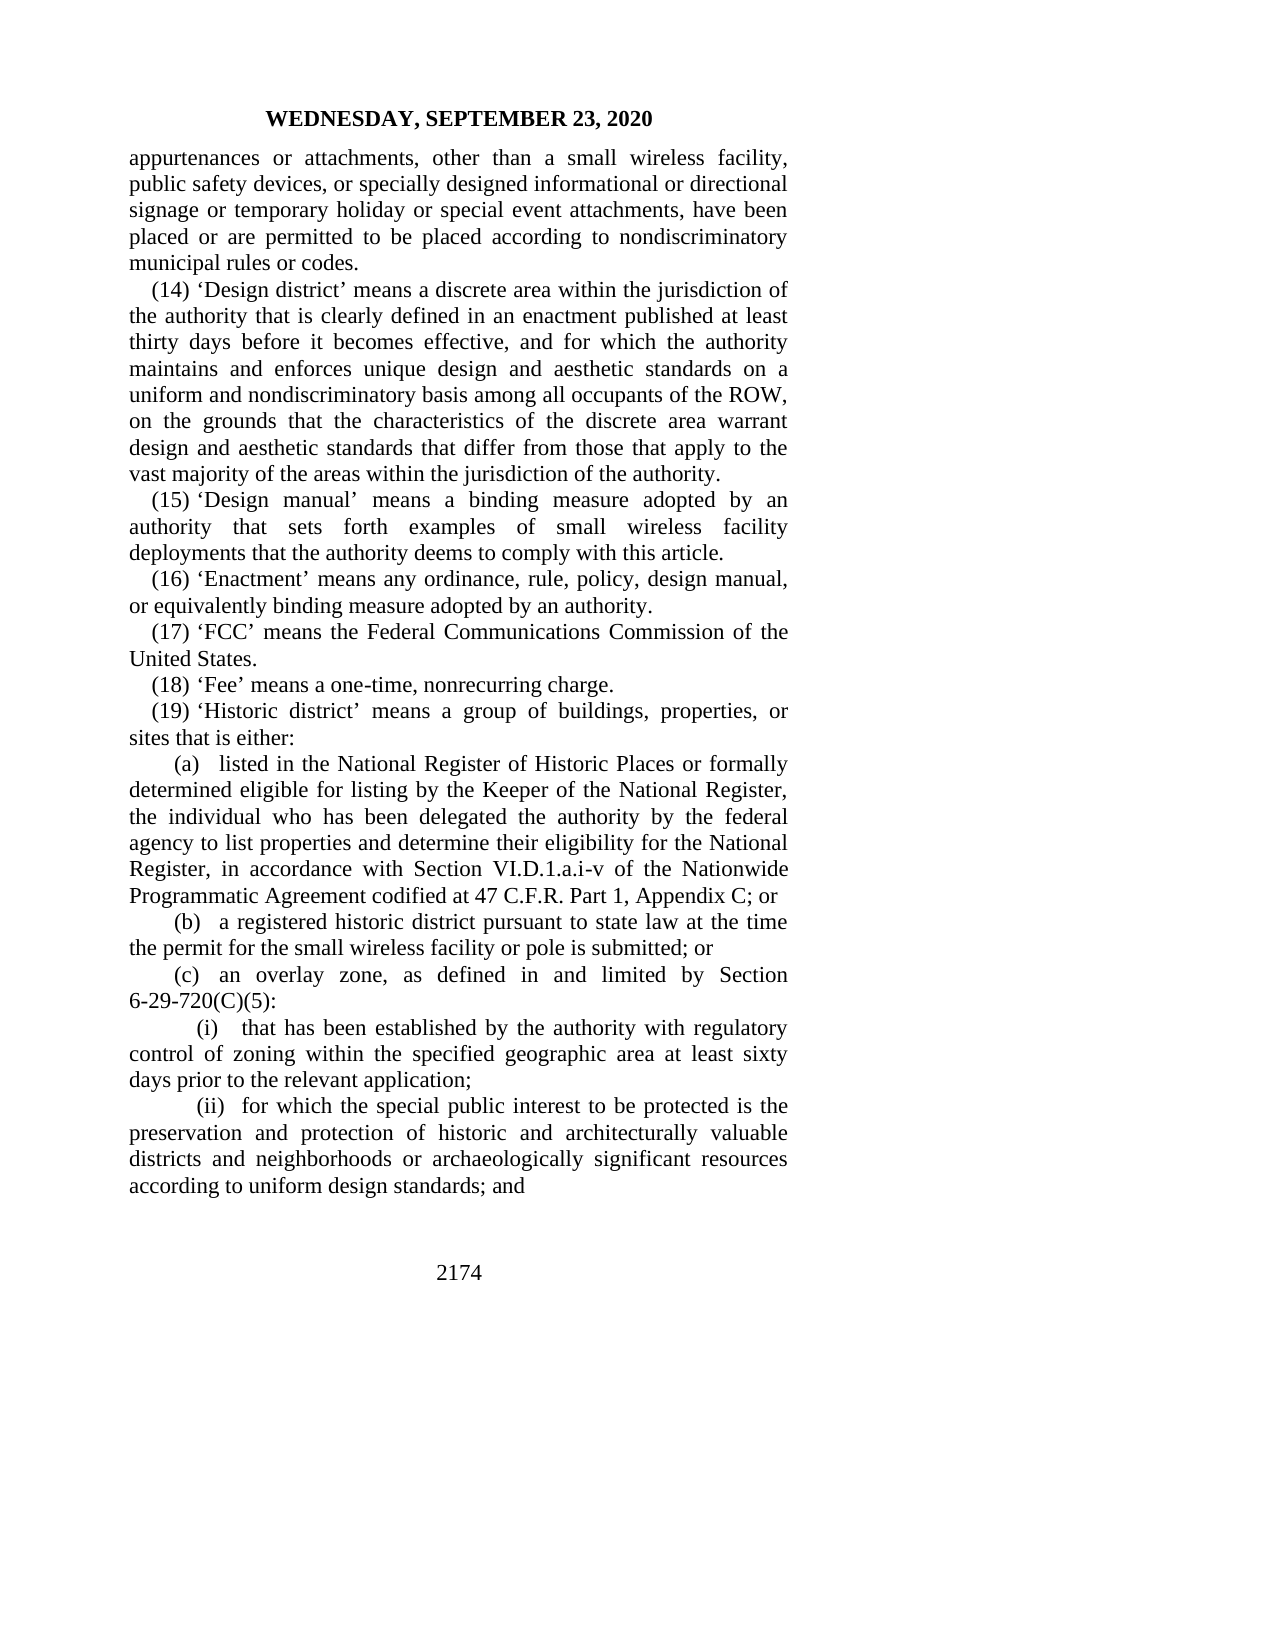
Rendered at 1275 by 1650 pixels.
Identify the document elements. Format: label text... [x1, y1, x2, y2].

text (14) ‘Design district’ means a discrete area within the jurisdiction of the authority that is clearly defined in an enactment published at least thirty days before it becomes effective, and for which the authority maintains and enforces unique design and aesthetic standards on a uniform and nondiscriminatory basis among all occupants of the ROW, on the grounds that the characteristics of the discrete area warrant design and aesthetic standards that differ from those that apply to the vast majority of the areas within the jurisdiction of the authority. [129, 276, 789, 486]
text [129, 144, 789, 276]
text (18) ‘Fee’ means a one-time, nonrecurring charge. [129, 671, 789, 697]
text (19) ‘Historic district’ means a group of buildings, properties, or sites that is either: [129, 697, 789, 750]
text (a) listed in the National Register of Historic Places or formally determined eligible for listing by the Keeper of the National Register, the individual who has been delegated the authority by the federal agency to list properties and determine their eligibility for the National Register, in accordance with Section VI.D.1.a.i-v of the Nationwide Programmatic Agreement codified at 47 C.F.R. Part 1, Appendix C; or [129, 750, 789, 908]
text (b) a registered historic district pursuant to state law at the time the permit for the small wireless facility or pole is submitted; or [129, 908, 789, 961]
text (16) ‘Enactment’ means any ordinance, rule, policy, design manual, or equivalently binding measure adopted by an authority. [129, 566, 789, 618]
text (i) that has been established by the authority with regulatory control of zoning within the specified geographic area at least sixty days prior to the relevant application; [129, 1013, 789, 1093]
text (15) ‘Design manual’ means a binding measure adopted by an authority that sets forth examples of small wireless facility deployments that the authority deems to comply with this article. [129, 486, 789, 566]
text (ii) for which the special public interest to be protected is the preservation and protection of historic and architecturally valuable districts and neighborhoods or archaeologically significant resources according to uniform design standards; and [129, 1093, 789, 1198]
text (17) ‘FCC’ means the Federal Communications Commission of the United States. [129, 618, 789, 671]
text (c) an overlay zone, as defined in and limited by Section 6-29-720(C)(5): [129, 961, 789, 1013]
